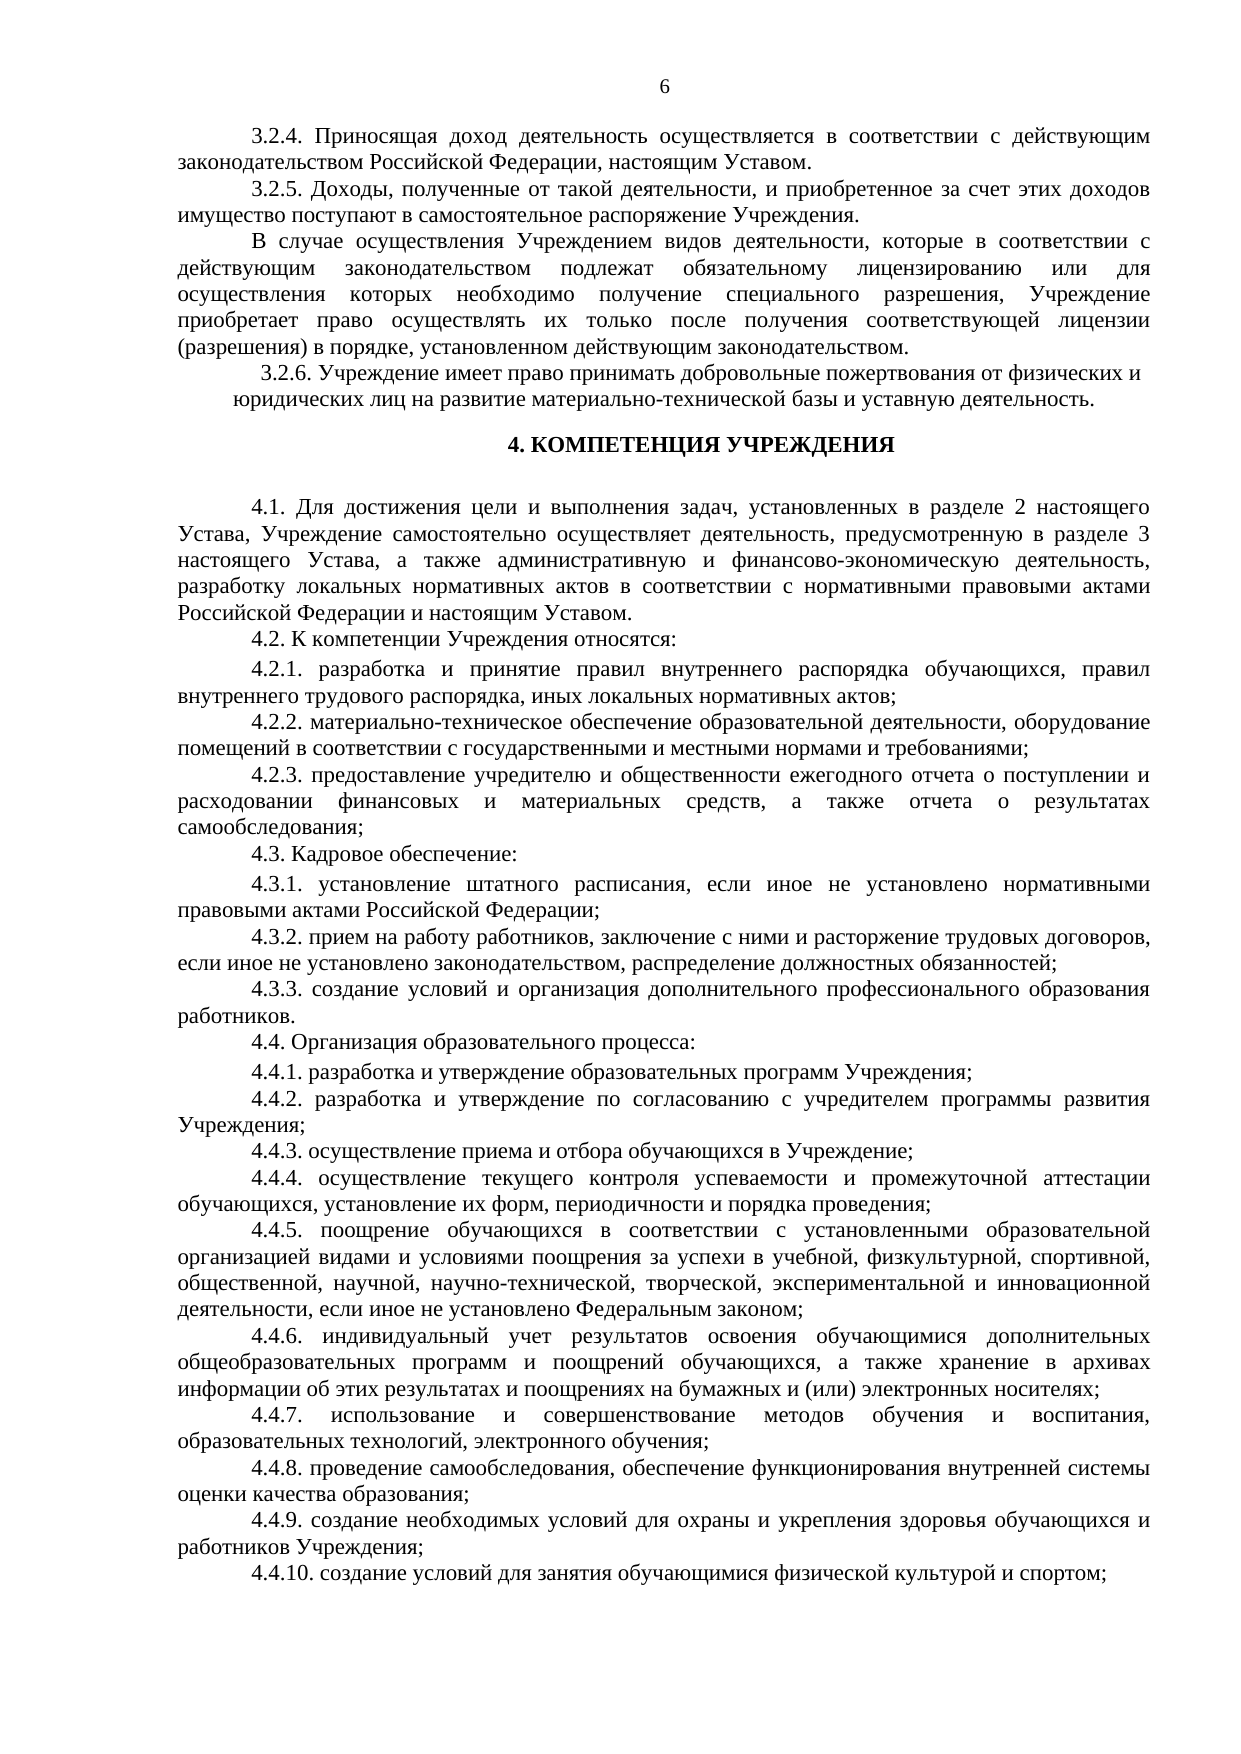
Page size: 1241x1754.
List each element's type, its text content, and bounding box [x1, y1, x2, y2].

text 4.4.9. создание необходимых условий для охраны и укрепления здоровья обучающихся и работников Учреждения; [177, 1506, 1152, 1559]
text 4.2.1. разработка и принятие правил внутреннего распорядка обучающихся, правил внутреннего трудового распорядка, иных локальных нормативных актов; [177, 655, 1152, 708]
text 4.4.3. осуществление приема и отбора обучающихся в Учреждение; [177, 1137, 1152, 1164]
text 3.2.6. Учреждение имеет право принимать добровольные пожертвования от физических и юридических лиц на развитие материально-технической базы и уставную деятельность. [177, 359, 1152, 412]
text 4.2.3. предоставление учредителю и общественности ежегодного отчета о поступлении и расходовании финансовых и материальных средств, а также отчета о результатах самообследования; [177, 761, 1152, 840]
text 4.2. К компетенции Учреждения относятся: [177, 625, 1152, 651]
text 4.4.7. использование и совершенствование методов обучения и воспитания, образовательных технологий, электронного обучения; [177, 1401, 1152, 1454]
text 4.4. Организация образовательного процесса: [177, 1028, 1152, 1054]
text 4.4.6. индивидуальный учет результатов освоения обучающимися дополнительных общеобразовательных программ и поощрений обучающихся, а также хранение в архивах информации об этих результатах и поощрениях на бумажных и (или) электронных носителях; [177, 1322, 1152, 1401]
text 4.4.5. поощрение обучающихся в соответствии с установленными образовательной организацией видами и условиями поощрения за успехи в учебной, физкультурной, спортивной, общественной, научной, научно-технической, творческой, экспериментальной и инновационной деятельности, если иное не установлено Федеральным законом; [177, 1216, 1152, 1322]
text 4.4.1. разработка и утверждение образовательных программ Учреждения; [177, 1058, 1152, 1085]
text 4.3.2. прием на работу работников, заключение с ними и расторжение трудовых договоров, если иное не установлено законодательством, распределение должностных обязанностей; [177, 923, 1152, 975]
text 3.2.4. Приносящая доход деятельность осуществляется в соответствии с действующим законодательством Российской Федерации, настоящим Уставом. [177, 122, 1152, 174]
text 4.3. Кадровое обеспечение: [177, 840, 1152, 866]
text 4.4.4. осуществление текущего контроля успеваемости и промежуточной аттестации обучающихся, установление их форм, периодичности и порядка проведения; [177, 1164, 1152, 1216]
text 4.4.10. создание условий для занятия обучающимися физической культурой и спортом; [177, 1559, 1152, 1585]
text 4.4.8. проведение самообследования, обеспечение функционирования внутренней системы оценки качества образования; [177, 1454, 1152, 1506]
text 4.4.2. разработка и утверждение по согласованию с учредителем программы развития Учреждения; [177, 1085, 1152, 1137]
text 4.2.2. материально-техническое обеспечение образовательной деятельности, оборудование помещений в соответствии с государственными и местными нормами и требованиями; [177, 708, 1152, 761]
text 4.3.1. установление штатного расписания, если иное не установлено нормативными правовыми актами Российской Федерации; [177, 870, 1152, 923]
text В случае осуществления Учреждением видов деятельности, которые в соответствии с действующим законодательством подлежат обязательному лицензированию или для осуществления которых необходимо получение специального разрешения, Учреждение приобретает право осуществлять их только после получения соответствующей лицензии (разрешения) в порядке, установленном действующим законодательством. [177, 227, 1152, 359]
text 4.3.3. создание условий и организация дополнительного профессионального образования работников. [177, 975, 1152, 1028]
text 4.1. Для достижения цели и выполнения задач, установленных в разделе 2 настоящего Устава, Учреждение самостоятельно осуществляет деятельность, предусмотренную в разделе 3 настоящего Устава, а также административную и финансово-экономическую деятельность, разработку локальных нормативных актов в соответствии с нормативными правовыми актами Российской Федерации и настоящим Уставом. [177, 493, 1152, 625]
text 4. КОМПЕТЕНЦИЯ УЧРЕЖДЕНИЯ [177, 431, 1152, 457]
text 3.2.5. Доходы, полученные от такой деятельности, и приобретенное за счет этих доходов имущество поступают в самостоятельное распоряжение Учреждения. [177, 174, 1152, 227]
